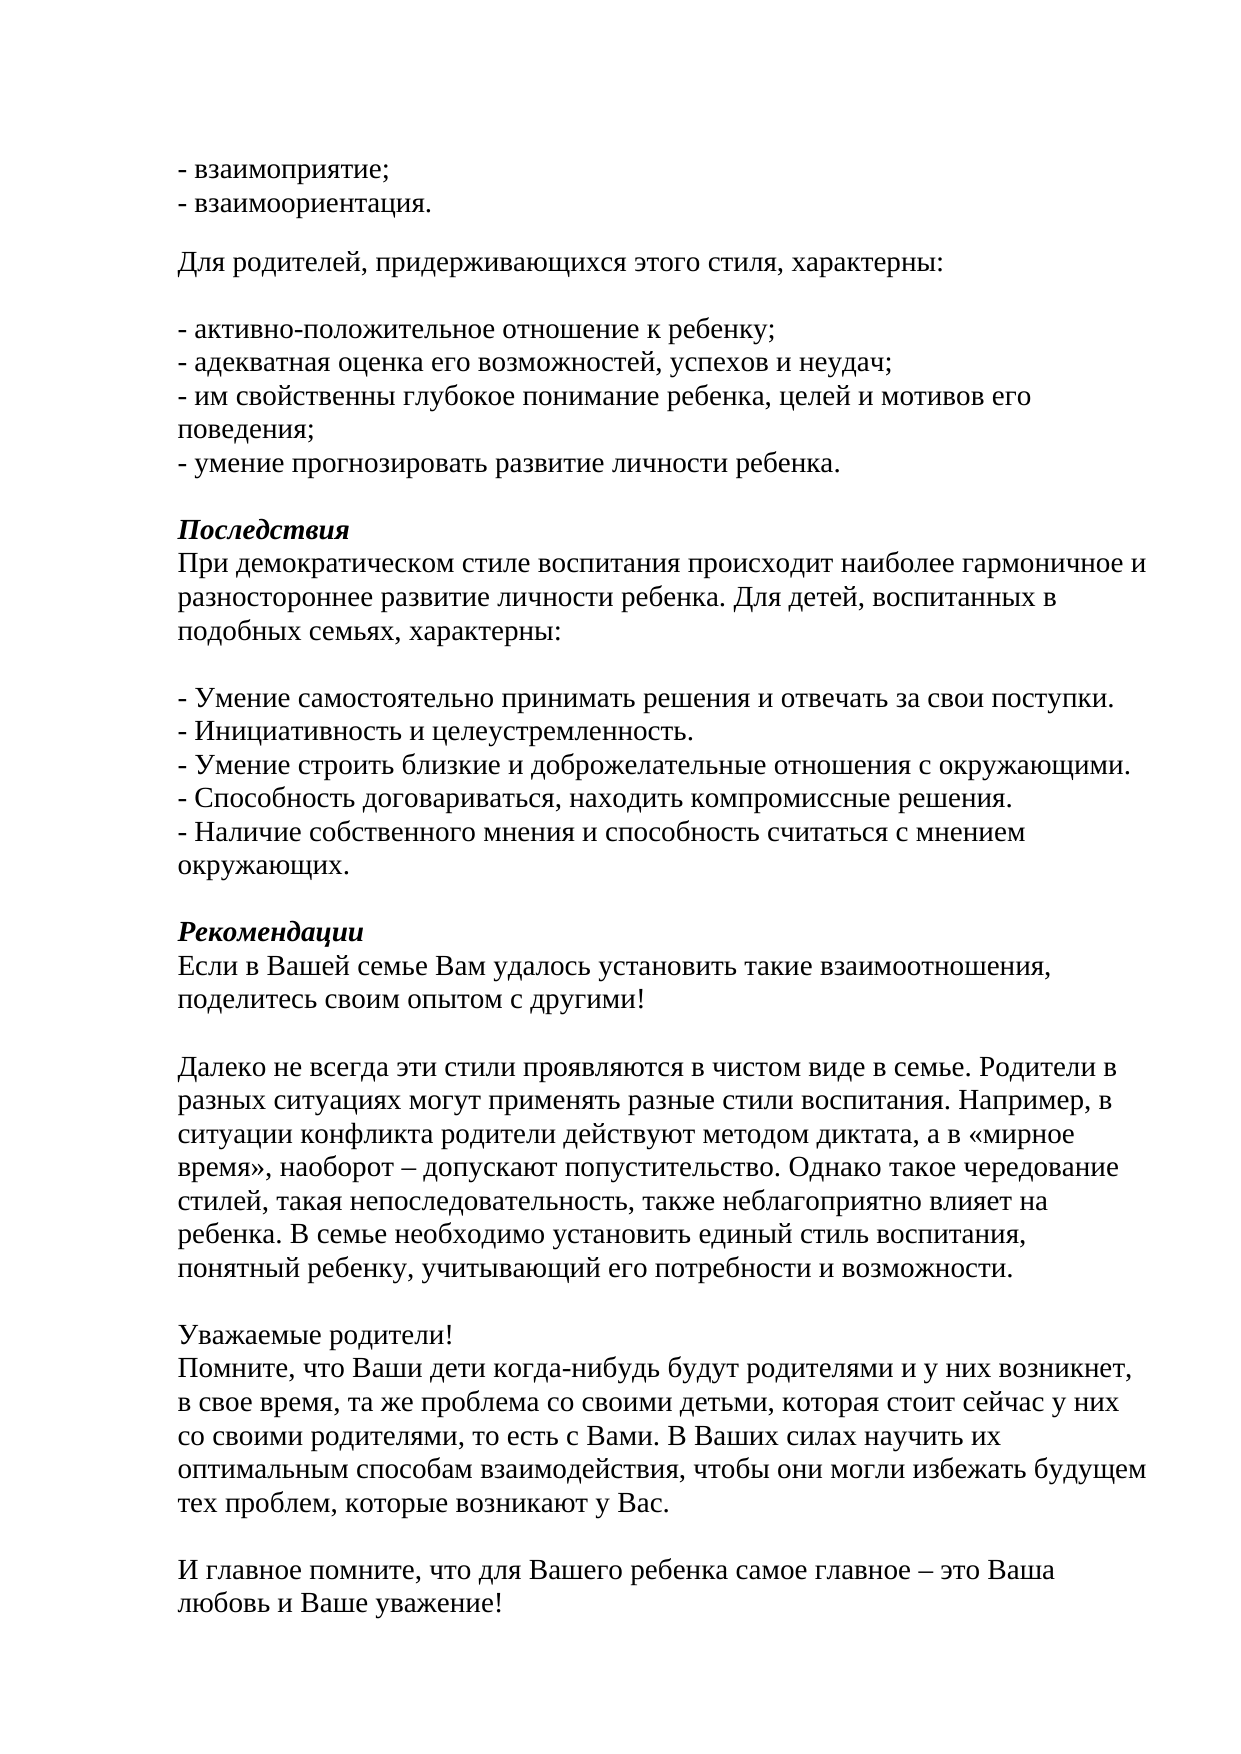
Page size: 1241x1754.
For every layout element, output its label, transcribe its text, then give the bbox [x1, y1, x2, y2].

text Для родителей, придерживающихся этого стиля, характерны: - активно-положительное отношение к ребенку; - адекватная оценка его возможностей, успехов и неудач; - им свойственны глубокое понимание ребенка, целей и мотивов его поведения; - умение прогнозировать развитие личности ребенка. Последствия При демократическом стиле воспитания происходит наиболее гармоничное и разностороннее развитие личности ребенка. Для детей, воспитанных в подобных семьях, характерны: - Умение самостоятельно принимать решения и отвечать за свои поступки. - Инициативность и целеустремленность. - Умение строить близкие и доброжелательные отношения с окружающими. - Способность договариваться, находить компромиссные решения. - Наличие собственного мнения и способность считаться с мнением окружающих. Рекомендации Если в Вашей семье Вам удалось установить такие взаимоотношения, поделитесь своим опытом с другими! Далеко не всегда эти стили проявляются в чистом виде в семье. Родители в разных ситуациях могут применять разные стили воспитания. Например, в ситуации конфликта родители действуют методом диктата, а в «мирное время», наоборот – допускают попустительство. Однако такое чередование стилей, такая непоследовательность, также неблагоприятно влияет на ребенка. В семье необходимо установить единый стиль воспитания, понятный ребенку, учитывающий его потребности и возможности. Уважаемые родители! Помните, что Ваши дети когда-нибудь будут родителями и у них возникнет, в свое время, та же проблема со своими детьми, которая стоит сейчас у них со своими родителями, то есть с Вами. В Ваших силах научить их оптимальным способам взаимодействия, чтобы они могли избежать будущем тех проблем, которые возникают у Вас. И главное помните, что для Вашего ребенка самое главное – это Ваша любовь и Ваше уважение! [177, 244, 1152, 1619]
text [177, 118, 1152, 219]
